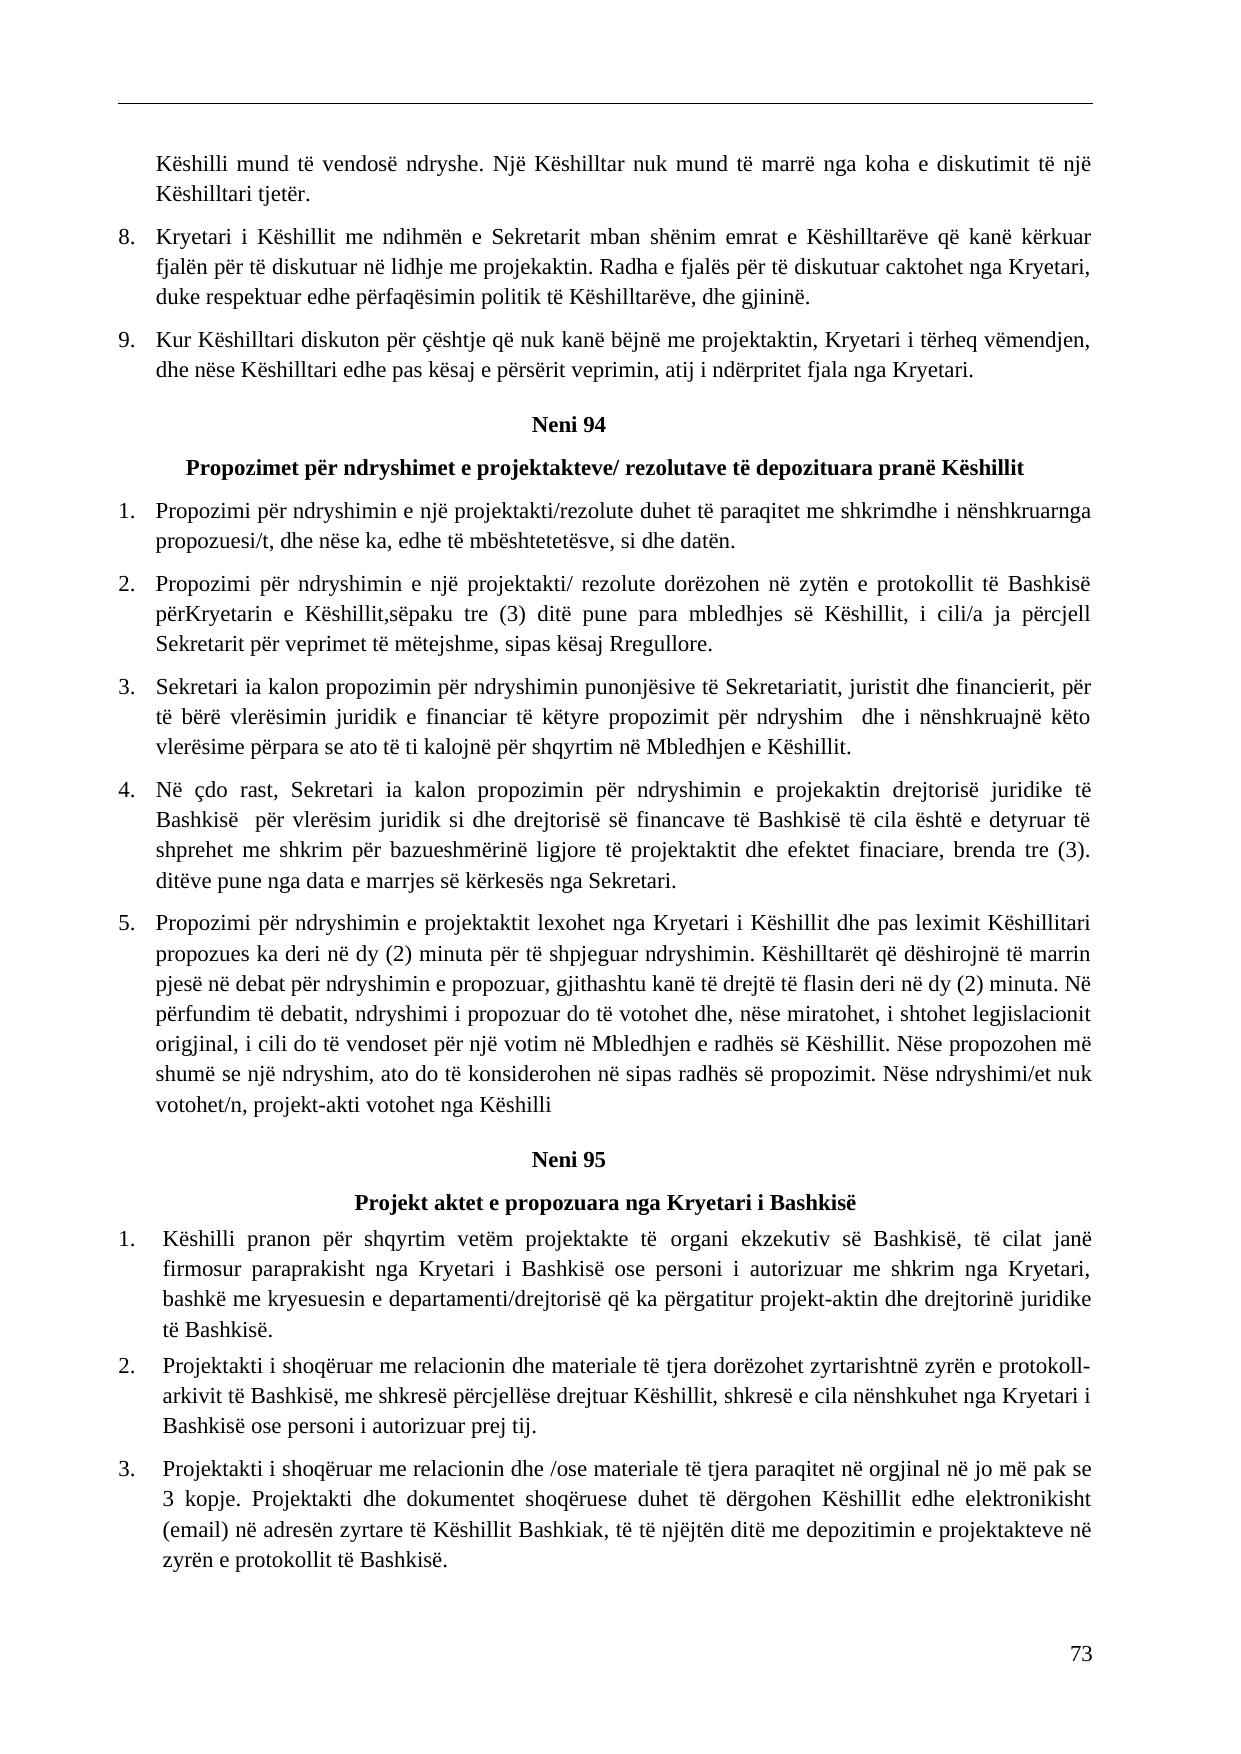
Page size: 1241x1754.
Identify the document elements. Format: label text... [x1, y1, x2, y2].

list Projektakti i shoqëruar me relacionin dhe /ose materiale të tjera paraqitet në orgjinal në jo më pak se 3 kopje. Projektakti dhe dokumentet shoqëruese duhet të dërgohen Këshillit edhe elektronikisht (email) në adresën zyrtare të Këshillit Bashkiak, të të njëjtën ditë me depozitimin e projektakteve në zyrën e protokollit të Bashkisë. [118, 1455, 1093, 1572]
subtitle Propozimet për ndryshimet e projektakteve/ rezolutave të depozituara pranë Këshillit [118, 454, 1093, 481]
list Kryetari i Këshillit me ndihmën e Sekretarit mban shënim emrat e Këshilltarëve që kanë kërkuar fjalën për të diskutuar në lidhje me projekaktin. Radha e fjalës për të diskutuar caktohet nga Kryetari, duke respektuar edhe përfaqësimin politik të Këshilltarëve, dhe gjininë. [118, 223, 1093, 310]
subtitle Projekt aktet e propozuara nga Kryetari i Bashkisë [118, 1188, 1093, 1215]
list Projektakti i shoqëruar me relacionin dhe materiale të tjera dorëzohet zyrtarishtnë zyrën e protokoll-arkivit të Bashkisë, me shkresë përcjellëse drejtuar Këshillit, shkresë e cila nënshkuhet nga Kryetari i Bashkisë ose personi i autorizuar prej tij. [118, 1352, 1093, 1439]
list Kur Këshilltari diskuton për çështje që nuk kanë bëjnë me projektaktin, Kryetari i tërheq vëmendjen, dhe nëse Këshilltari edhe pas kësaj e përsërit veprimin, atij i ndërpritet fjala nga Kryetari. [118, 326, 1093, 383]
list Në çdo rast, Sekretari ia kalon propozimin për ndryshimin e projekaktin drejtorisë juridike të Bashkisë për vlerësim juridik si dhe drejtorisë së financave të Bashkisë të cila është e detyruar të shprehet me shkrim për bazueshmërinë ligjore të projektaktit dhe efektet finaciare, brenda tre (3). ditëve pune nga data e marrjes së kërkesës nga Sekretari. [118, 776, 1093, 893]
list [118, 150, 1093, 207]
list Këshilli pranon për shqyrtim vetëm projektakte të organi ekzekutiv së Bashkisë, të cilat janë firmosur paraprakisht nga Kryetari i Bashkisë ose personi i autorizuar me shkrim nga Kryetari, bashkë me kryesuesin e departamenti/drejtorisë që ka përgatitur projekt-aktin dhe drejtorinë juridike të Bashkisë. [118, 1225, 1093, 1342]
list Propozimi për ndryshimin e një projektakti/ rezolute dorëzohen në zytën e protokollit të Bashkisë përKryetarin e Këshillit,sëpaku tre (3) ditë pune para mbledhjes së Këshillit, i cili/a ja përcjell Sekretarit për veprimet të mëtejshme, sipas kësaj Rregullore. [118, 570, 1093, 657]
list Propozimi për ndryshimin e projektaktit lexohet nga Kryetari i Këshillit dhe pas leximit Këshillitari propozues ka deri në dy (2) minuta për të shpjeguar ndryshimin. Këshilltarët që dëshirojnë të marrin pjesë në debat për ndryshimin e propozuar, gjithashtu kanë të drejtë të flasin deri në dy (2) minuta. Në përfundim të debatit, ndryshimi i propozuar do të votohet dhe, nëse miratohet, i shtohet legjislacionit origjinal, i cili do të vendoset për një votim në Mbledhjen e radhës së Këshillit. Nëse propozohen më shumë se një ndryshim, ato do të konsiderohen në sipas radhës së propozimit. Nëse ndryshimi/et nuk votohet/n, projekt-akti votohet nga Këshilli [118, 909, 1093, 1117]
list Propozimi për ndryshimin e një projektakti/rezolute duhet të paraqitet me shkrimdhe i nënshkruarnga propozuesi/t, dhe nëse ka, edhe të mbështetetësve, si dhe datën. [118, 497, 1093, 553]
list Sekretari ia kalon propozimin për ndryshimin punonjësive të Sekretariatit, juristit dhe financierit, për të bërë vlerësimin juridik e financiar të këtyre propozimit për ndryshim dhe i nënshkruajnë këto vlerësime përpara se ato të ti kalojnë për shqyrtim në Mbledhjen e Këshillit. [118, 673, 1093, 760]
